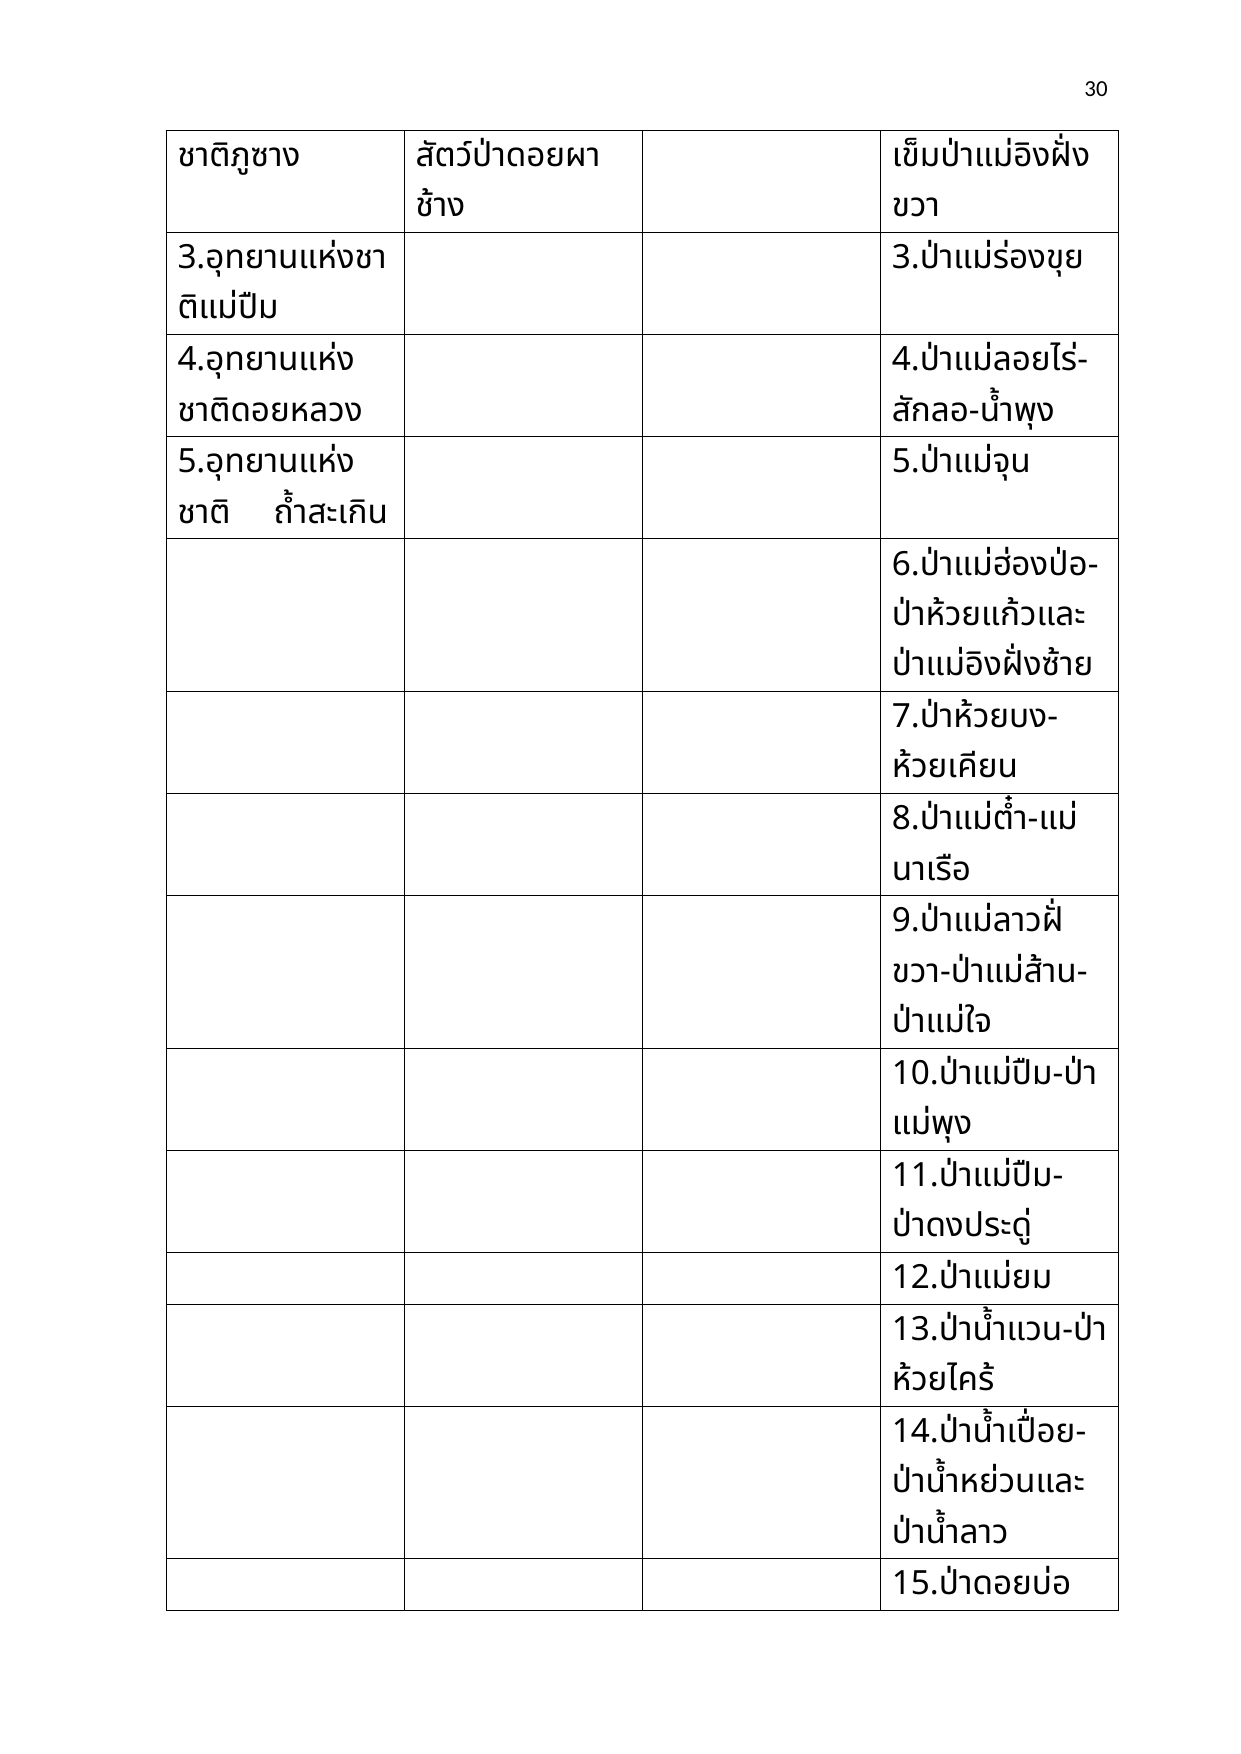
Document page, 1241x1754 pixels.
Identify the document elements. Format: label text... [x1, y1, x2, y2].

table_cell 3.อุทยานแห่งชาติแม่ปืม [167, 233, 404, 334]
table_cell 10.ป่าแม่ปืม-ป่าแม่พุง [881, 1049, 1118, 1150]
table_cell [643, 1253, 880, 1303]
table_cell [167, 1407, 404, 1558]
table_cell 5.ป่าแม่จุน [881, 437, 1118, 538]
table_cell [167, 1305, 404, 1406]
table_cell [643, 131, 880, 232]
table_cell [643, 896, 880, 1048]
table_cell [167, 1253, 404, 1303]
table_cell [643, 1407, 880, 1558]
table_cell 4.อุทยานแห่งชาติดอยหลวง [167, 335, 404, 436]
table_cell 14.ป่าน้ำเปื่อย-ป่าน้ำหย่วนและป่าน้ำลาว [881, 1407, 1118, 1558]
table_cell [643, 794, 880, 895]
table_cell 8.ป่าแม่ต๋ำ-แม่นาเรือ [881, 794, 1118, 895]
table_cell [167, 1049, 404, 1150]
table_cell [643, 1305, 880, 1406]
table_cell [405, 794, 642, 895]
table_cell [167, 896, 404, 1048]
table_cell [643, 1559, 880, 1610]
table_cell [167, 794, 404, 895]
table_cell [167, 1559, 404, 1610]
table_cell [405, 437, 642, 538]
table_cell [405, 1151, 642, 1252]
table_cell [643, 539, 880, 691]
table_cell 11.ป่าแม่ปืม-ป่าดงประดู่ [881, 1151, 1118, 1252]
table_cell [881, 131, 1118, 232]
table_cell [405, 1407, 642, 1558]
table_cell [405, 1049, 642, 1150]
table_cell [643, 1151, 880, 1252]
table_cell 6.ป่าแม่ฮ่องป่อ-ป่าห้วยแก้วและป่าแม่อิงฝั่งซ้าย [881, 539, 1118, 691]
table_cell [643, 233, 880, 334]
table_cell 7.ป่าห้วยบง-ห้วยเคียน [881, 692, 1118, 793]
table_cell [405, 1253, 642, 1303]
table_cell [643, 335, 880, 436]
table_cell [405, 539, 642, 691]
table_cell [405, 1559, 642, 1610]
table_cell [167, 1151, 404, 1252]
table_cell [405, 896, 642, 1048]
table_cell [405, 233, 642, 334]
table_cell [405, 692, 642, 793]
table_cell [643, 692, 880, 793]
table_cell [405, 131, 642, 232]
table_cell 5.อุทยานแห่งชาติ ถ้ำสะเกิน [167, 437, 404, 538]
table_cell [405, 1305, 642, 1406]
table_cell 13.ป่าน้ำแวน-ป่าห้วยไคร้ [881, 1305, 1118, 1406]
table_cell [643, 437, 880, 538]
table_cell [167, 539, 404, 691]
table_cell 3.ป่าแม่ร่องขุย [881, 233, 1118, 334]
table_cell 12.ป่าแม่ยม [881, 1253, 1118, 1303]
table_cell [167, 692, 404, 793]
table_cell 9.ป่าแม่ลาวฝั่ขวา-ป่าแม่ส้าน-ป่าแม่ใจ [881, 896, 1118, 1048]
table_cell [643, 1049, 880, 1150]
table_cell [405, 335, 642, 436]
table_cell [881, 1559, 1118, 1610]
table_cell 4.ป่าแม่ลอยไร่-สักลอ-น้ำพุง [881, 335, 1118, 436]
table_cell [167, 131, 404, 232]
